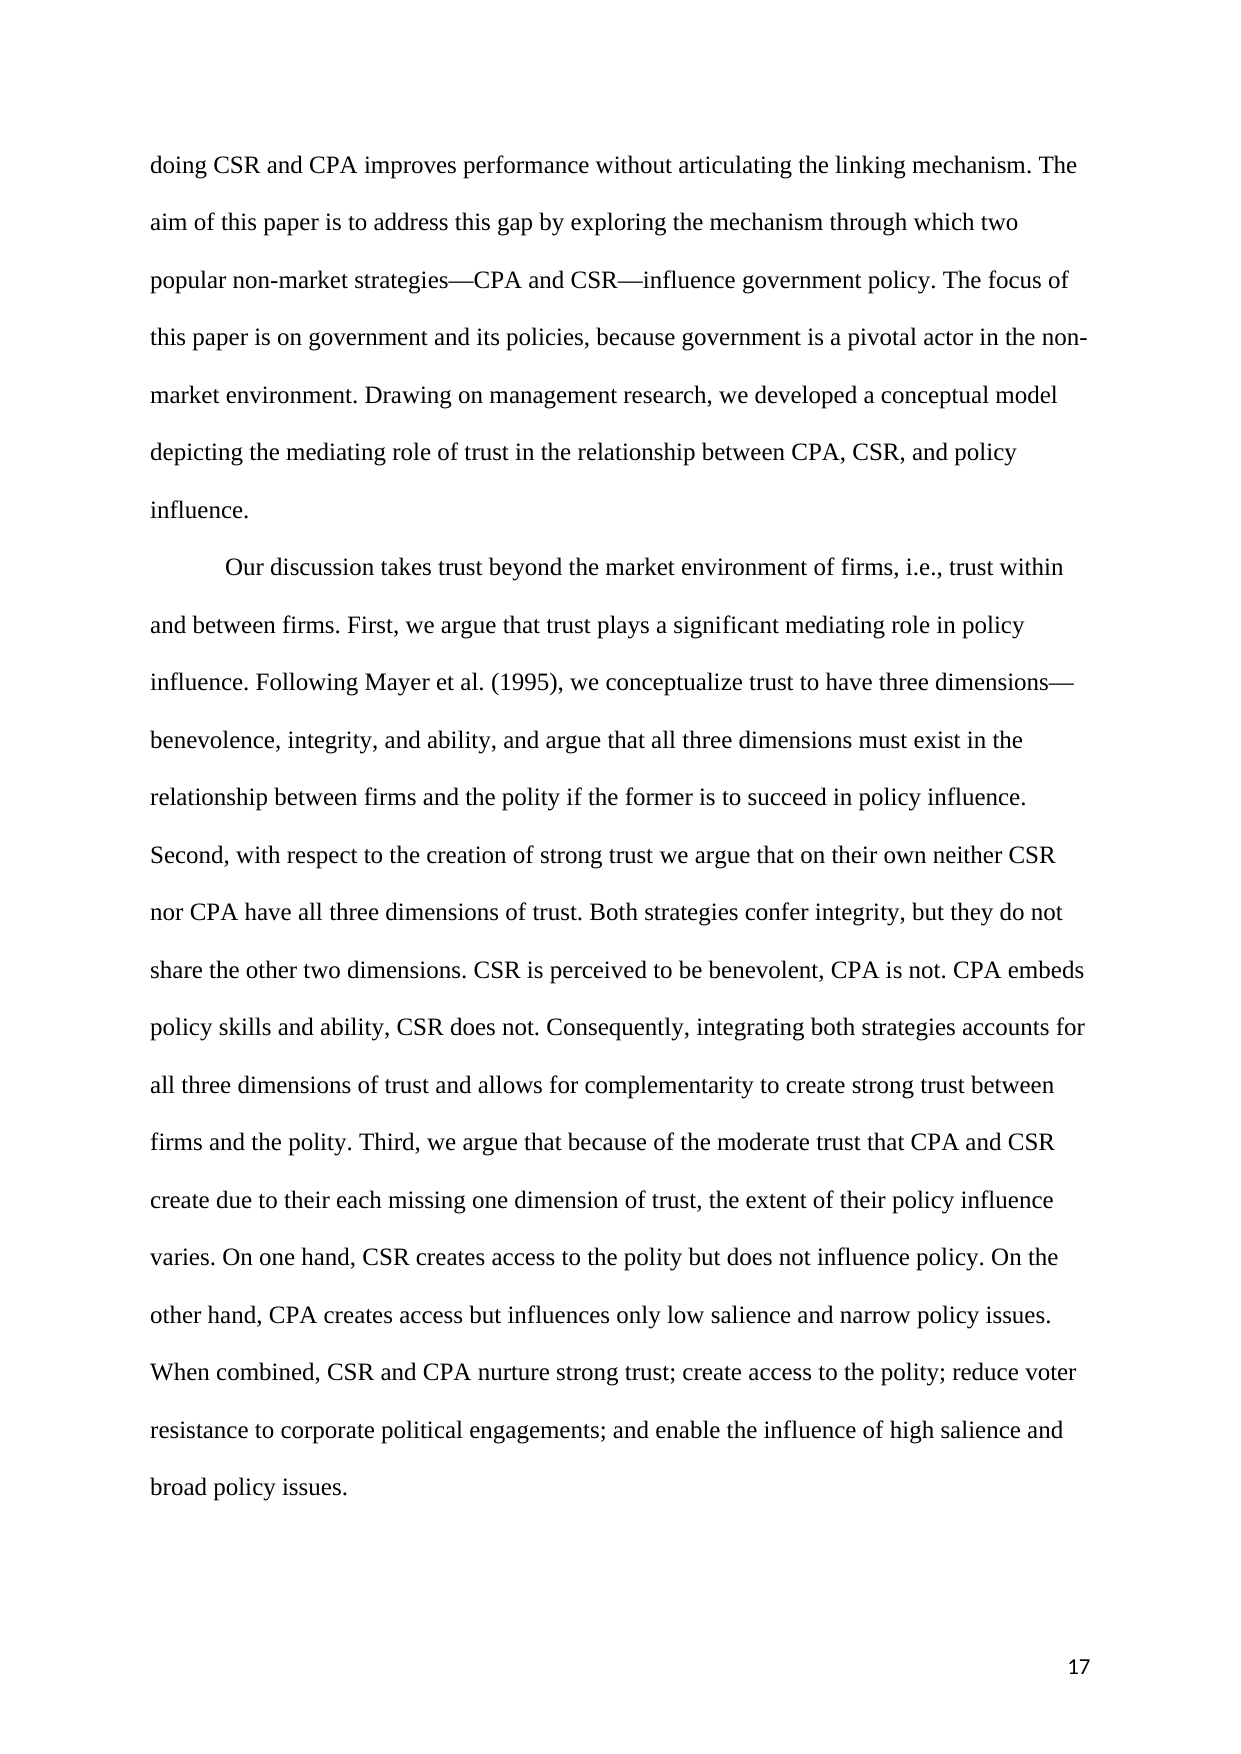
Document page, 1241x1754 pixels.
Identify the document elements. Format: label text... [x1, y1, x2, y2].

text Our discussion takes trust beyond the market environment of firms, i.e., trust within and between firms. First, we argue that trust plays a significant mediating role in policy influence. Following Mayer et al. (1995), we conceptualize trust to have three dimensions—benevolence, integrity, and ability, and argue that all three dimensions must exist in the relationship between firms and the polity if the former is to succeed in policy influence. Second, with respect to the creation of strong trust we argue that on their own neither CSR nor CPA have all three dimensions of trust. Both strategies confer integrity, but they do not share the other two dimensions. CSR is perceived to be benevolent, CPA is not. CPA embeds policy skills and ability, CSR does not. Consequently, integrating both strategies accounts for all three dimensions of trust and allows for complementarity to create strong trust between firms and the polity. Third, we argue that because of the moderate trust that CPA and CSR create due to their each missing one dimension of trust, the extent of their policy influence varies. On one hand, CSR creates access to the polity but does not influence policy. On the other hand, CPA creates access but influences only low salience and narrow policy issues. When combined, CSR and CPA nurture strong trust; create access to the polity; reduce voter resistance to corporate political engagements; and enable the influence of high salience and broad policy issues. [150, 552, 1090, 1501]
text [150, 150, 1090, 524]
